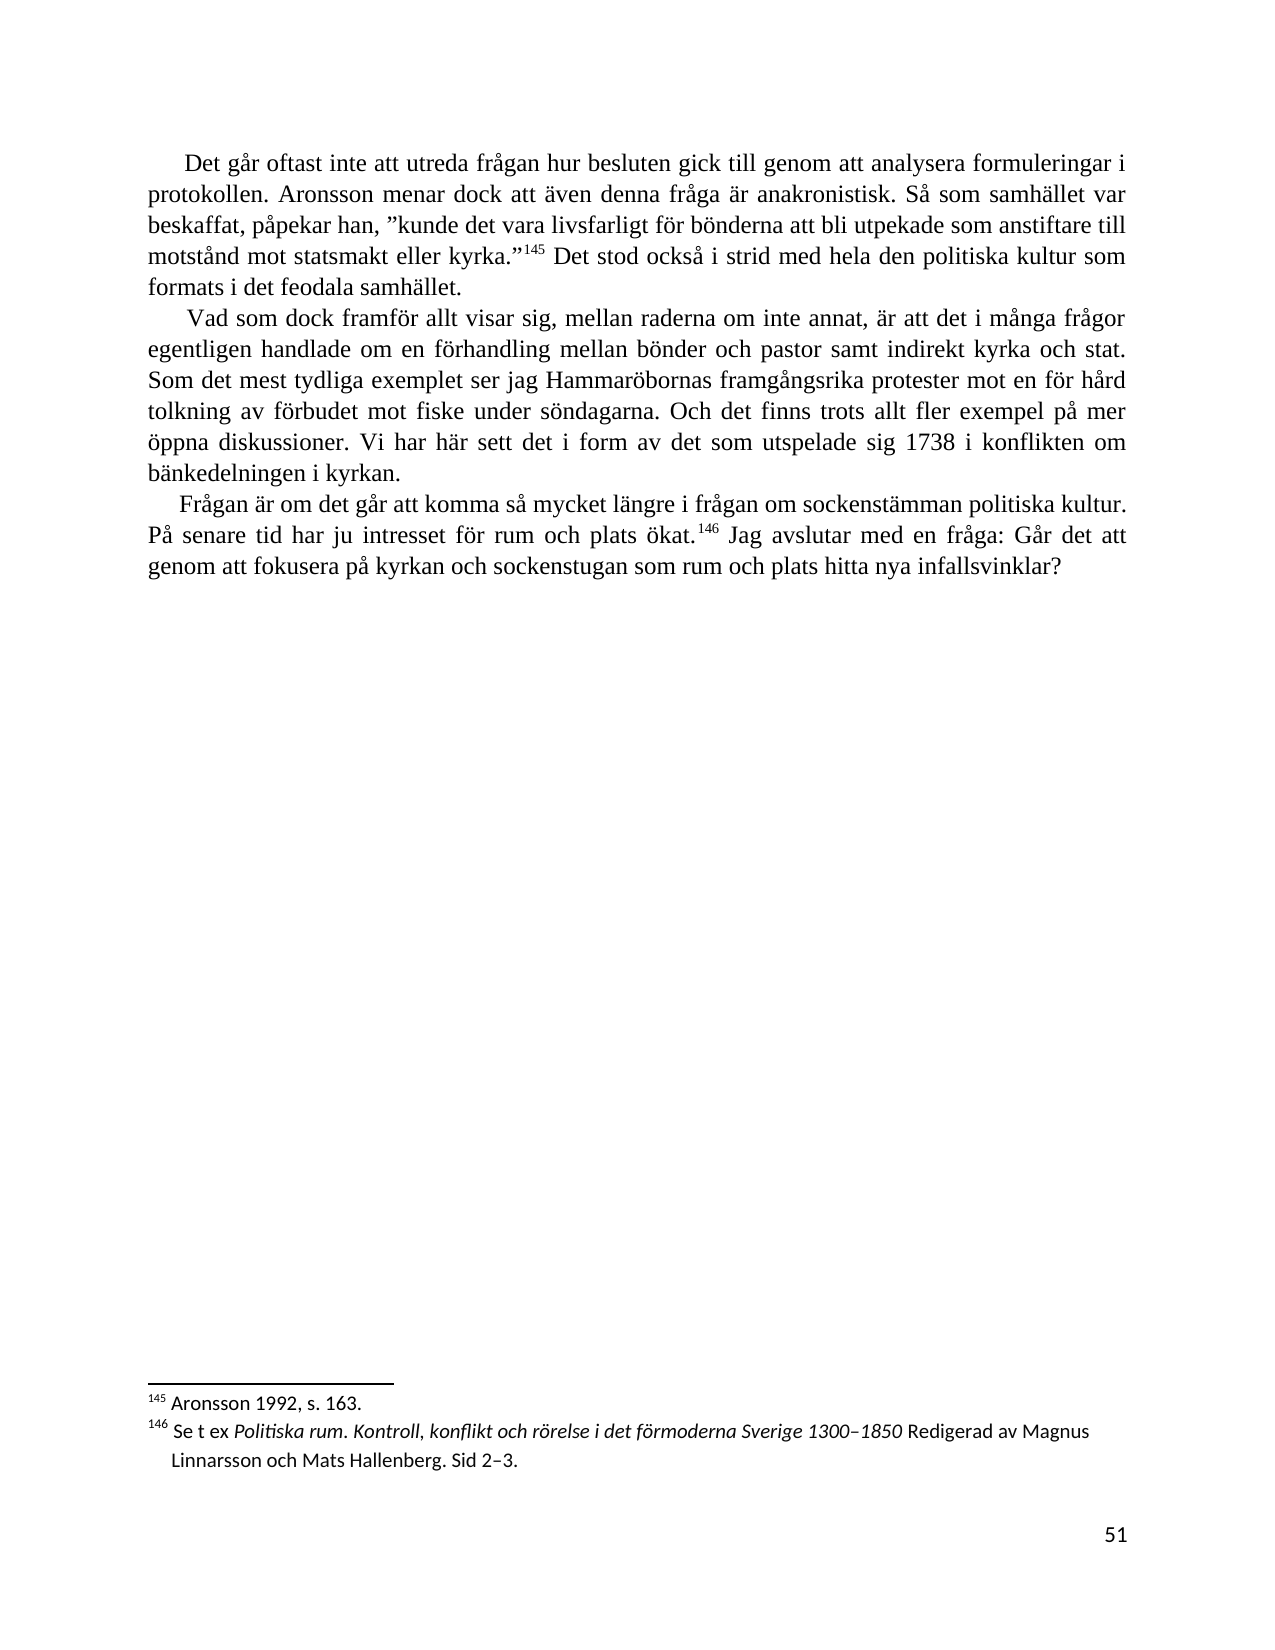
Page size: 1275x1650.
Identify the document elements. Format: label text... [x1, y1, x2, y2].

text Det går oftast inte att utreda frågan hur besluten gick till genom att analysera formuleringar i protokollen. Aronsson menar dock att även denna fråga är anakronistisk. Så som samhället var beskaffat, påpekar han, ”kunde det vara livsfarligt för bönderna att bli utpekade som anstiftare till motstånd mot statsmakt eller kyrka.” Det stod också i strid med hela den politiska kultur som formats i det feodala samhället. [148, 148, 1127, 301]
text Frågan är om det går att komma så mycket längre i frågan om sockenstämman politiska kultur. På senare tid har ju intresset för rum och plats ökat. Jag avslutar med en fråga: Går det att genom att fokusera på kyrkan och sockenstugan som rum och plats hitta nya infallsvinklar? [148, 489, 1127, 580]
text Vad som dock framför allt visar sig, mellan raderna om inte annat, är att det i många frågor egentligen handlade om en förhandling mellan bönder och pastor samt indirekt kyrka och stat. Som det mest tydliga exemplet ser jag Hammaröbornas framgångsrika protester mot en för hård tolkning av förbudet mot fiske under söndagarna. Och det finns trots allt fler exempel på mer öppna diskussioner. Vi har här sett det i form av det som utspelade sig 1738 i konflikten om bänkedelningen i kyrkan. [148, 303, 1127, 487]
